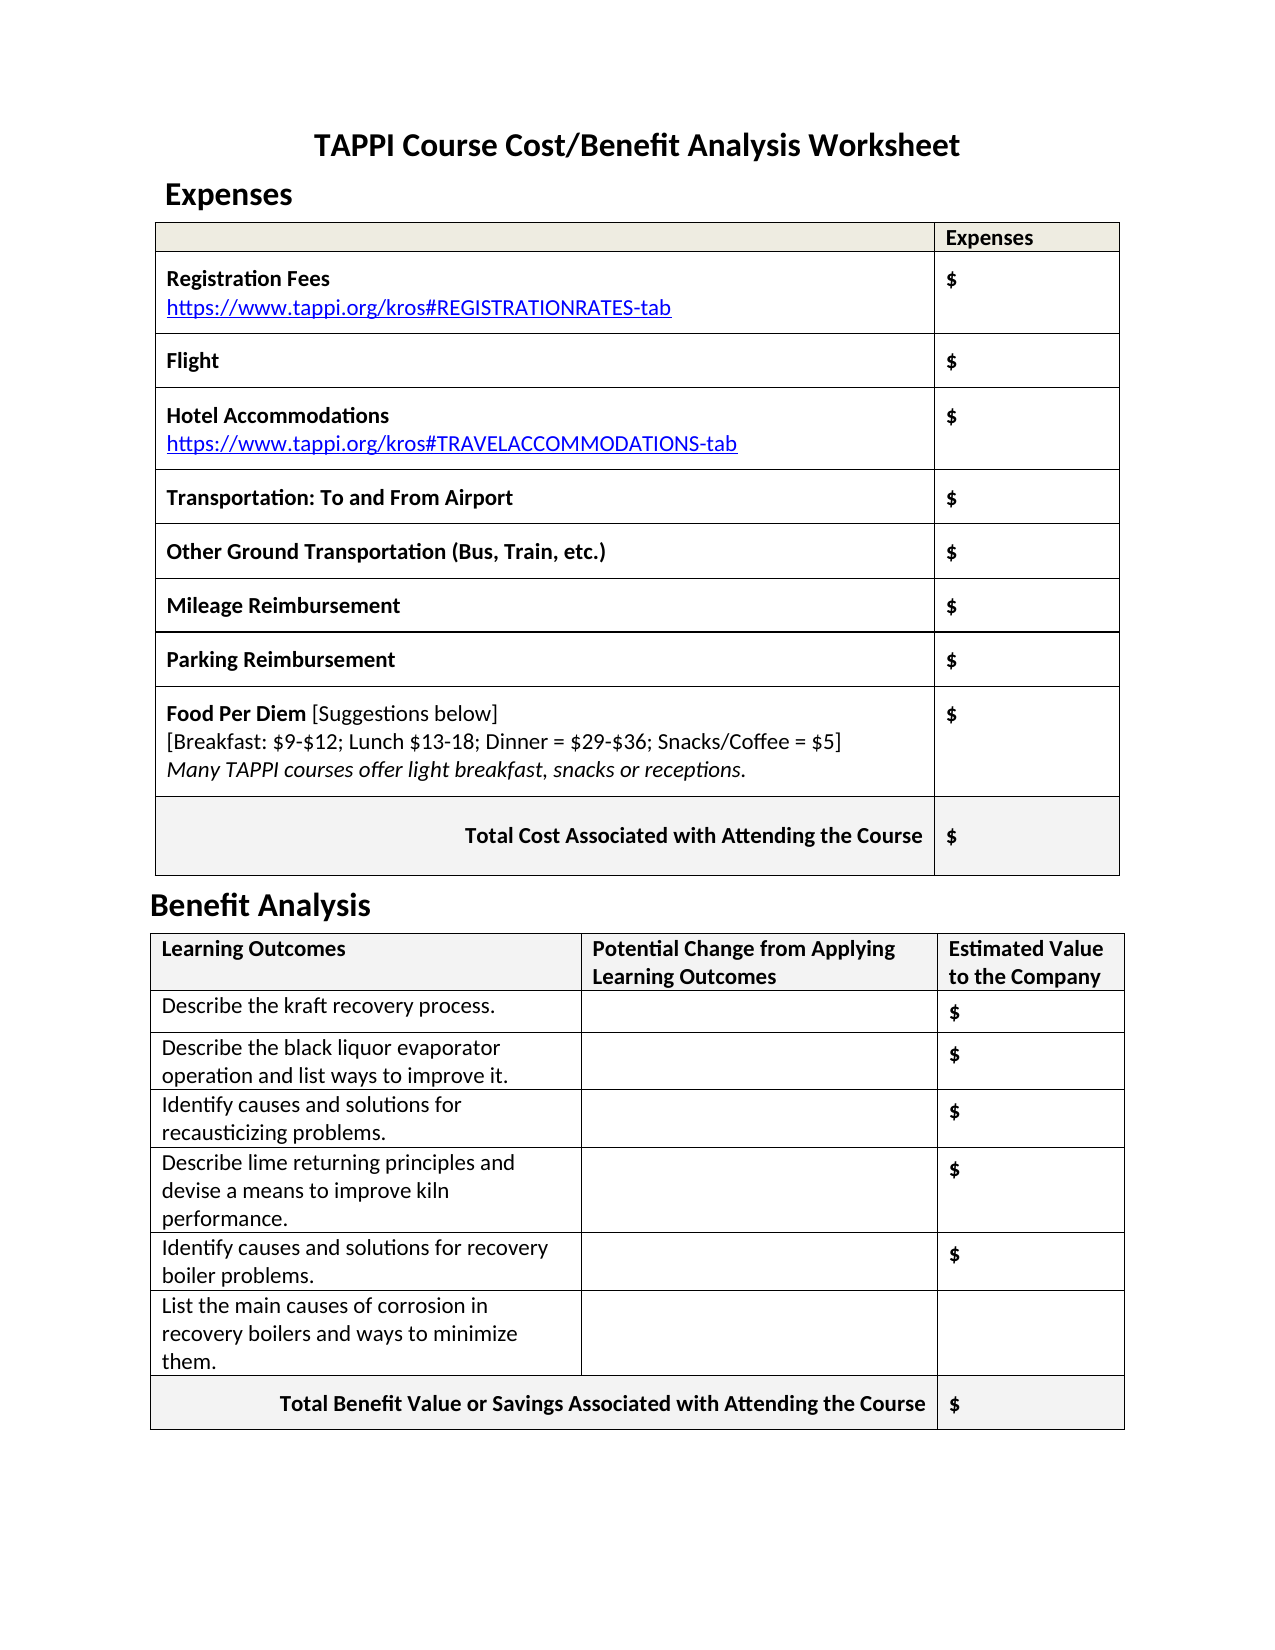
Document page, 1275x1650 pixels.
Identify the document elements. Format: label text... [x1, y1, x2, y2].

text TAPPI Course Cost/Benefit Analysis Worksheet [75, 124, 1200, 164]
table_cell $ [935, 524, 1119, 577]
table_cell Total Benefit Value or Savings Associated with Attending the Course [151, 1376, 937, 1429]
table_cell $ [935, 388, 1119, 469]
table_header Potential Change from Applying Learning Outcomes [582, 934, 937, 990]
text Benefit Analysis [150, 884, 1200, 925]
table_cell Registration Fees https://www.tappi.org/kros#REGISTRATIONRATES-tab [156, 252, 934, 333]
table_header Learning Outcomes [151, 934, 581, 990]
table_cell $ [938, 1233, 1124, 1290]
table_cell Describe the black liquor evaporator operation and list ways to improve it. [151, 1033, 581, 1089]
table_cell [582, 1148, 937, 1232]
table_header Estimated Value to the Company [938, 934, 1124, 990]
table_cell $ [935, 687, 1119, 796]
table_cell $ [935, 334, 1119, 387]
table_cell Parking Reimbursement [156, 633, 934, 686]
table_cell Food Per Diem [Suggestions below] [Breakfast: $9-$12; Lunch $13-18; Dinner = $29-$36; Snacks/Coffee = $5] Many TAPPI courses offer light breakfast, snacks or receptions. [156, 687, 934, 796]
table_cell [582, 1090, 937, 1147]
table_cell $ [938, 991, 1124, 1032]
table_cell Mileage Reimbursement [156, 579, 934, 631]
table_cell Describe the kraft recovery process. [151, 991, 581, 1032]
table_cell $ [938, 1376, 1124, 1429]
table_header [156, 223, 934, 251]
table_cell [582, 1033, 937, 1089]
table_cell $ [938, 1033, 1124, 1089]
table_cell Identify causes and solutions for recovery boiler problems. [151, 1233, 581, 1290]
table_cell $ [935, 579, 1119, 631]
table_cell [582, 1291, 937, 1375]
table_cell [938, 1291, 1124, 1375]
table_cell Identify causes and solutions for recausticizing problems. [151, 1090, 581, 1147]
table_cell $ [935, 633, 1119, 686]
table_cell Transportation: To and From Airport [156, 470, 934, 523]
table_cell $ [938, 1090, 1124, 1147]
table_cell Hotel Accommodations https://www.tappi.org/kros#TRAVELACCOMMODATIONS-tab [156, 388, 934, 469]
table_cell $ [935, 252, 1119, 333]
table_cell Describe lime returning principles and devise a means to improve kiln performance. [151, 1148, 581, 1232]
table_cell Total Cost Associated with Attending the Course [156, 797, 934, 875]
table_cell Other Ground Transportation (Bus, Train, etc.) [156, 524, 934, 577]
table_cell Flight [156, 334, 934, 387]
table_cell [582, 1233, 937, 1290]
table_cell [582, 991, 937, 1032]
table_cell $ [938, 1148, 1124, 1232]
table_cell $ [935, 797, 1119, 875]
table_cell $ [935, 470, 1119, 523]
text Expenses [150, 173, 1200, 214]
table_header Expenses [935, 223, 1119, 251]
table_cell List the main causes of corrosion in recovery boilers and ways to minimize them. [151, 1291, 581, 1375]
